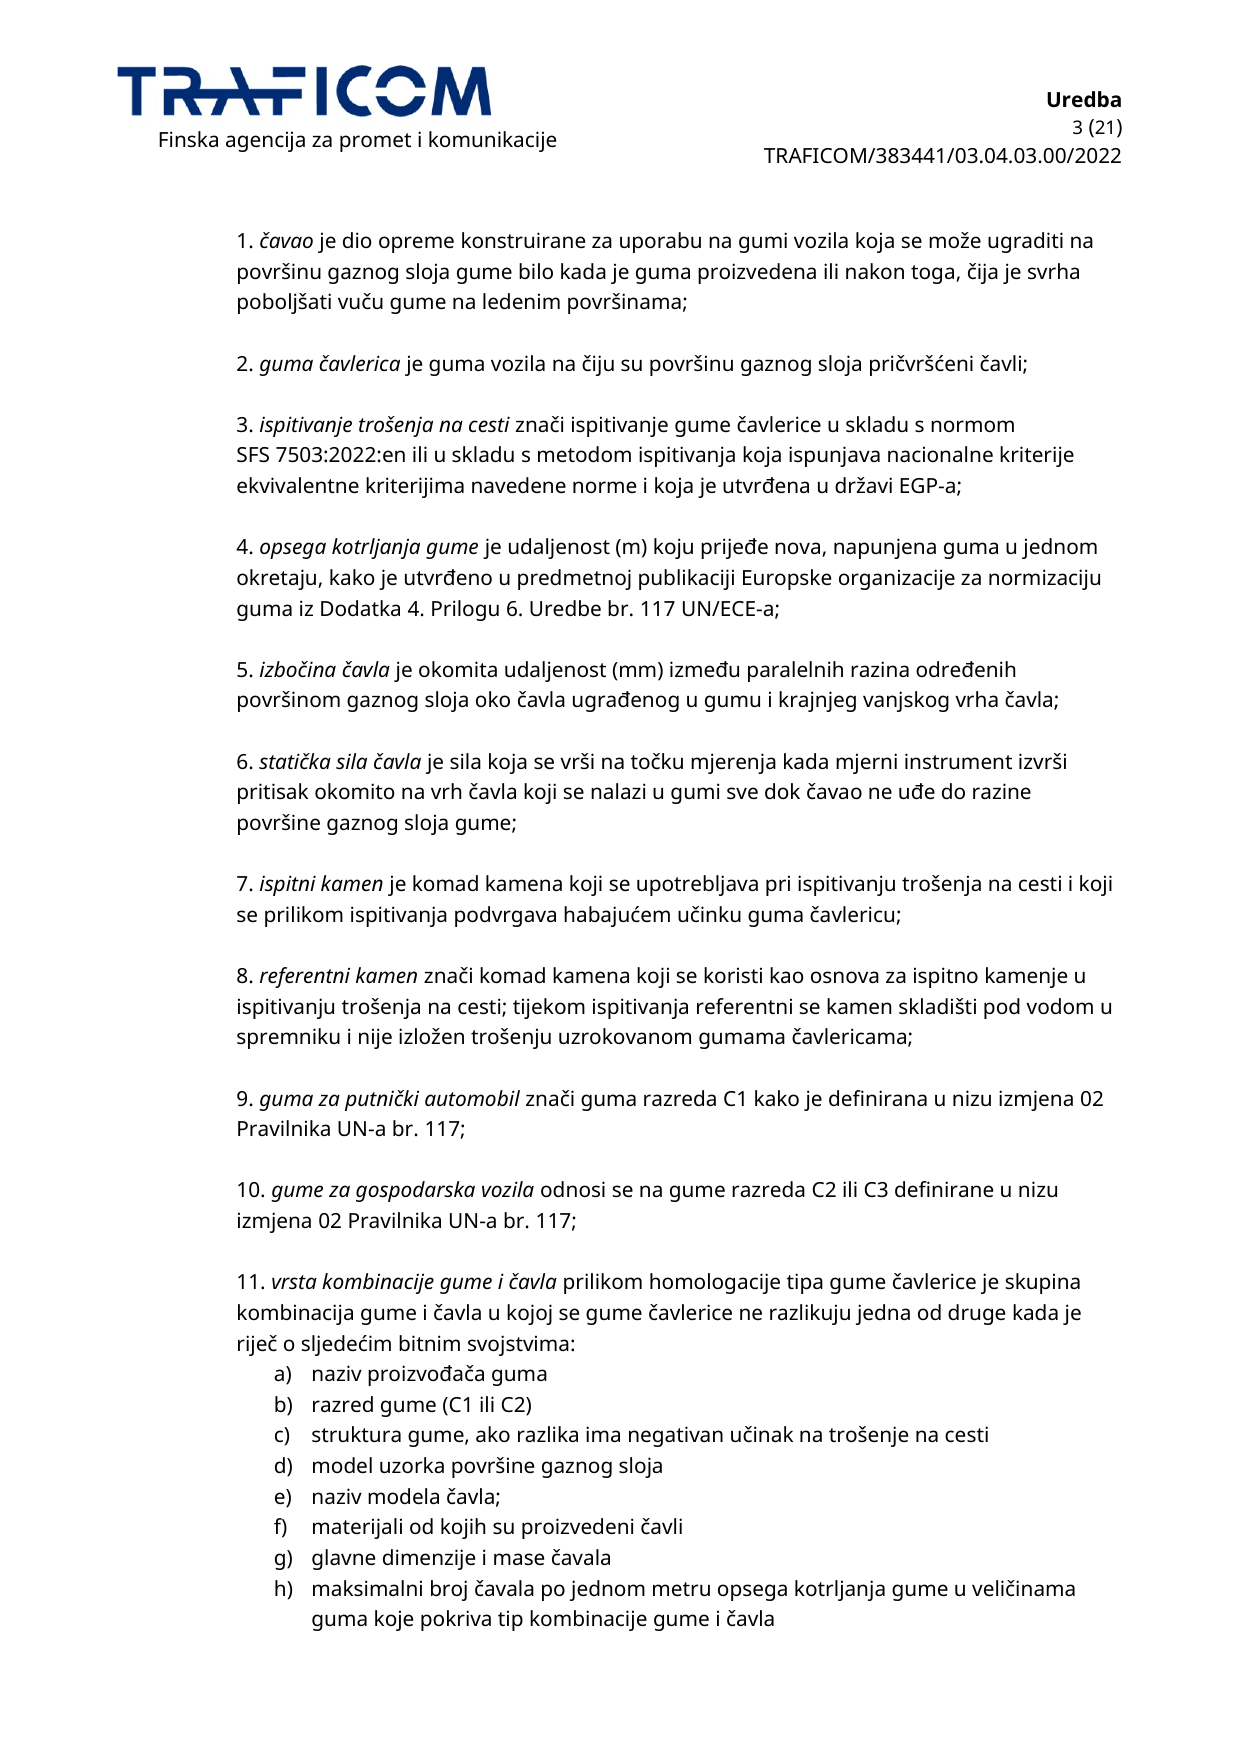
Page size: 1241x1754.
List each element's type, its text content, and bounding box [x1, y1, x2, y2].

list glavne dimenzije i mase čavala [274, 1543, 1122, 1572]
list naziv modela čavla; [274, 1482, 1122, 1510]
list 5. izbočina čavla je okomita udaljenost (mm) između paralelnih razina određenih površinom gaznog sloja oko čavla ugrađenog u gumu i krajnjeg vanjskog vrha čavla; [236, 655, 1122, 714]
list struktura gume, ako razlika ima negativan učinak na trošenje na cesti [274, 1421, 1122, 1449]
list 4. opsega kotrljanja gume je udaljenost (m) koju prijeđe nova, napunjena guma u jednom okretaju, kako je utvrđeno u predmetnoj publikaciji Europske organizacije za normizaciju guma iz Dodatka 4. Prilogu 6. Uredbe br. 117 UN/ECE-a; [236, 532, 1122, 622]
list razred gume (C1 ili C2) [274, 1390, 1122, 1418]
list maksimalni broj čavala po jednom metru opsega kotrljanja gume u veličinama guma koje pokriva tip kombinacije gume i čavla [274, 1574, 1122, 1633]
list 2. guma čavlerica je guma vozila na čiju su površinu gaznog sloja pričvršćeni čavli; [236, 349, 1122, 377]
list 8. referentni kamen znači komad kamena koji se koristi kao osnova za ispitno kamenje u ispitivanju trošenja na cesti; tijekom ispitivanja referentni se kamen skladišti pod vodom u spremniku i nije izložen trošenju uzrokovanom gumama čavlericama; [236, 961, 1122, 1082]
list 6. statička sila čavla je sila koja se vrši na točku mjerenja kada mjerni instrument izvrši pritisak okomito na vrh čavla koji se nalazi u gumi sve dok čavao ne uđe do razine površine gaznog sloja gume; [236, 747, 1122, 837]
list 3. ispitivanje trošenja na cesti znači ispitivanje gume čavlerice u skladu s normom SFS 7503:2022:en ili u skladu s metodom ispitivanja koja ispunjava nacionalne kriterije ekvivalentne kriterijima navedene norme i koja je utvrđena u državi EGP-a; [236, 410, 1122, 500]
list 7. ispitni kamen je komad kamena koji se upotrebljava pri ispitivanju trošenja na cesti i koji se prilikom ispitivanja podvrgava habajućem učinku guma čavlericu; [236, 869, 1122, 928]
picture [117, 65, 492, 148]
list 9. guma za putnički automobil znači guma razreda C1 kako je definirana u nizu izmjena 02 Pravilnika UN-a br. 117; [236, 1084, 1122, 1143]
list 11. vrsta kombinacije gume i čavla prilikom homologacije tipa gume čavlerice je skupina kombinacija gume i čavla u kojoj se gume čavlerice ne razlikuju jedna od druge kada je riječ o sljedećim bitnim svojstvima: [236, 1267, 1122, 1357]
list naziv proizvođača guma [274, 1359, 1122, 1388]
list 10. gume za gospodarska vozila odnosi se na gume razreda C2 ili C3 definirane u nizu izmjena 02 Pravilnika UN-a br. 117; [236, 1176, 1122, 1235]
list materijali od kojih su proizvedeni čavli [274, 1512, 1122, 1541]
list model uzorka površine gaznog sloja [274, 1451, 1122, 1480]
list 1. čavao je dio opreme konstruirane za uporabu na gumi vozila koja se može ugraditi na površinu gaznog sloja gume bilo kada je guma proizvedena ili nakon toga, čija je svrha poboljšati vuču gume na ledenim površinama; [236, 226, 1122, 316]
